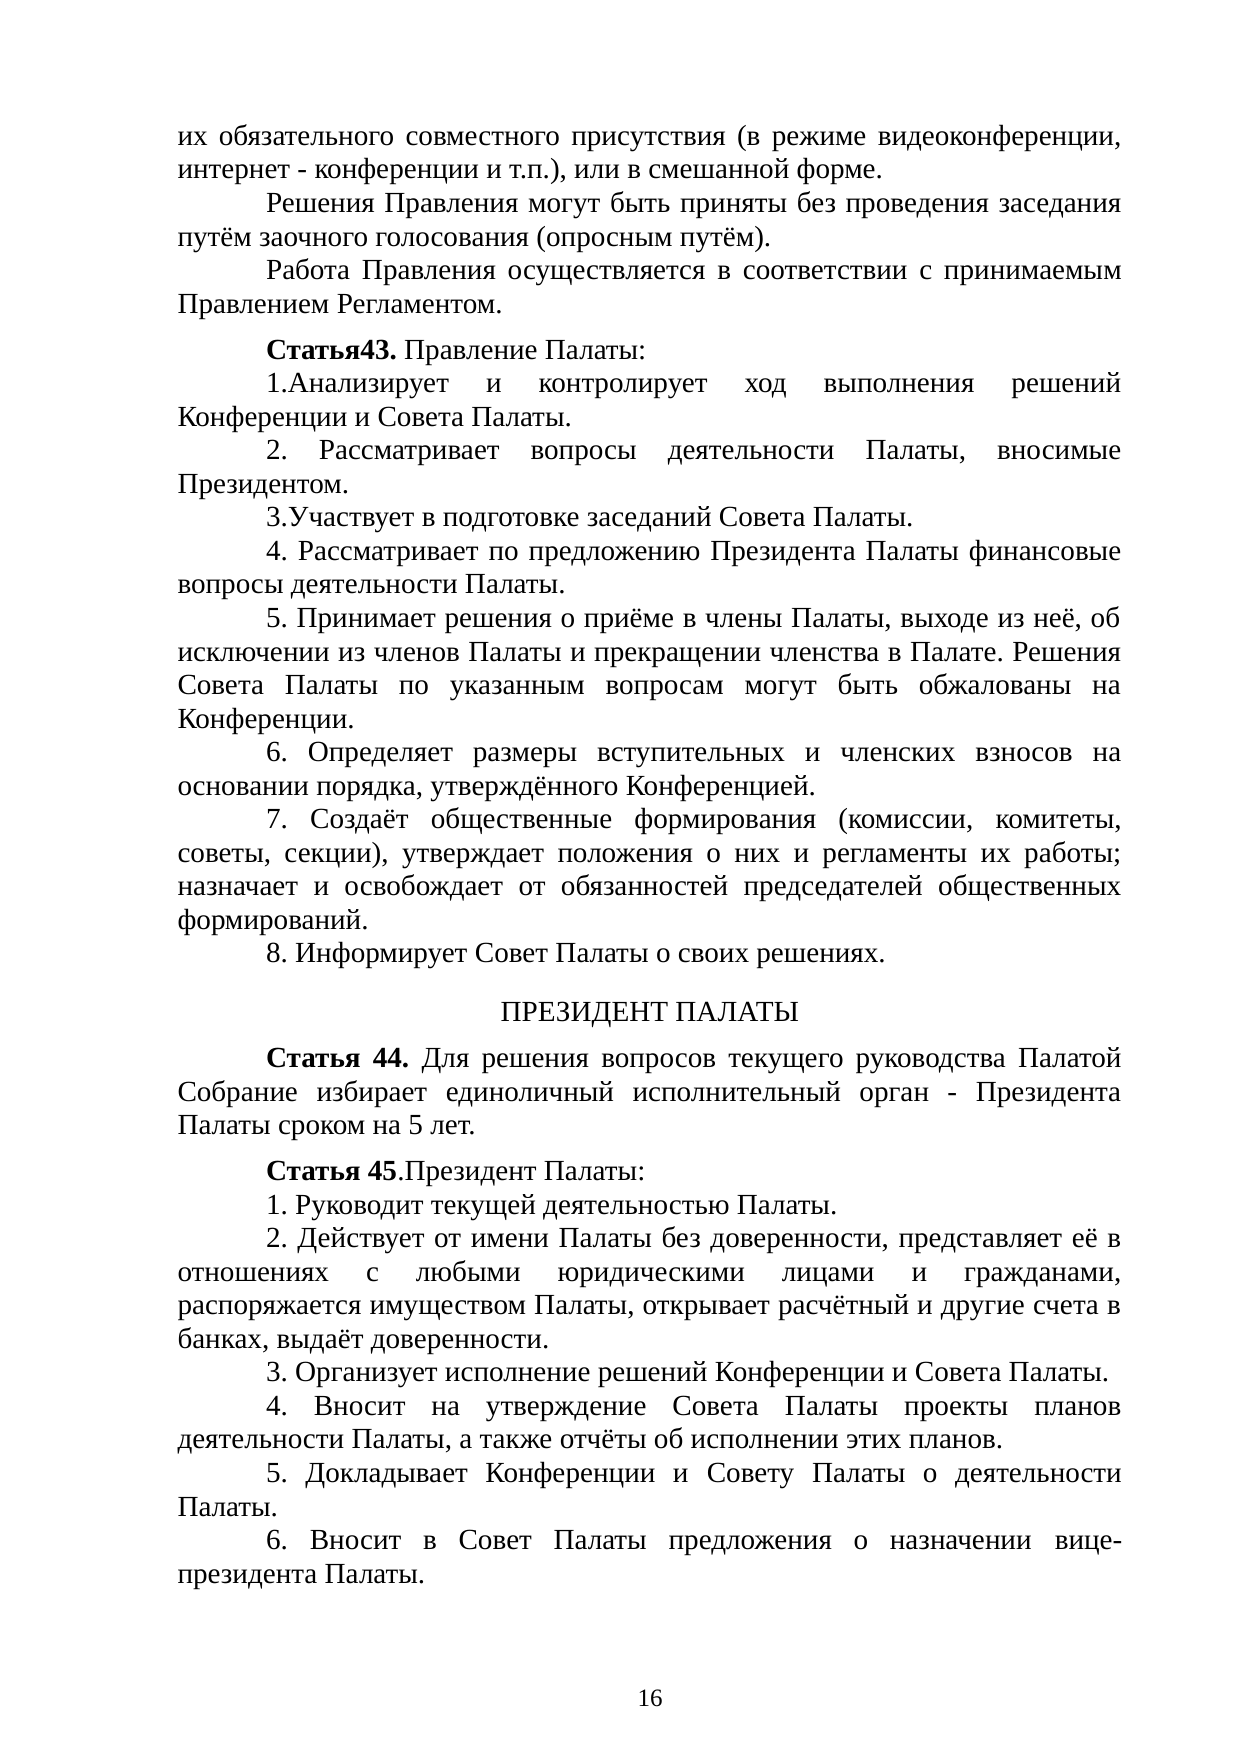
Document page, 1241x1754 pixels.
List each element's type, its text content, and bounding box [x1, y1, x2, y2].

text Решения Правления могут быть приняты без проведения заседания путём заочного голосования (опросным путём). [177, 185, 1122, 252]
text 4. Рассматривает по предложению Президента Палаты финансовые вопросы деятельности Палаты. [177, 533, 1122, 600]
text 2. Рассматривает вопросы деятельности Палаты, вносимые Президентом. [177, 432, 1122, 499]
text 6. Вносит в Совет Палаты предложения о назначении вице-президента Палаты. [177, 1522, 1122, 1589]
text Статья 45.Президент Палаты: [177, 1153, 1122, 1187]
text Статья43. Правление Палаты: [177, 332, 1122, 365]
text 2. Действует от имени Палаты без доверенности, представляет её в отношениях с любыми юридическими лицами и гражданами, распоряжается имуществом Палаты, открывает расчётный и другие счета в банках, выдаёт доверенности. [177, 1220, 1122, 1354]
text 3. Организует исполнение решений Конференции и Совета Палаты. [177, 1354, 1122, 1388]
text 6. Определяет размеры вступительных и членских взносов на основании порядка, утверждённого Конференцией. [177, 734, 1122, 801]
text 1.Анализирует и контролирует ход выполнения решений Конференции и Совета Палаты. [177, 365, 1122, 432]
text Статья 44. Для решения вопросов текущего руководства Палатой Собрание избирает единоличный исполнительный орган - Президента Палаты сроком на 5 лет. [177, 1040, 1122, 1141]
text 1. Руководит текущей деятельностью Палаты. [177, 1187, 1122, 1220]
text 5. Принимает решения о приёме в члены Палаты, выходе из неё, об исключении из членов Палаты и прекращении членства в Палате. Решения Совета Палаты по указанным вопросам могут быть обжалованы на Конференции. [177, 600, 1122, 734]
text 3.Участвует в подготовке заседаний Совета Палаты. [177, 499, 1122, 533]
list ПРЕЗИДЕНТ ПАЛАТЫ [177, 994, 1122, 1028]
text 7. Создаёт общественные формирования (комиссии, комитеты, советы, секции), утверждает положения о них и регламенты их работы; назначает и освобождает от обязанностей председателей общественных формирований. [177, 801, 1122, 936]
text 4. Вносит на утверждение Совета Палаты проекты планов деятельности Палаты, а также отчёты об исполнении этих планов. [177, 1388, 1122, 1455]
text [177, 118, 1122, 185]
text 8. Информирует Совет Палаты о своих решениях. [177, 936, 1122, 969]
text Работа Правления осуществляется в соответствии с принимаемым Правлением Регламентом. [177, 252, 1122, 319]
text 5. Докладывает Конференции и Совету Палаты о деятельности Палаты. [177, 1455, 1122, 1522]
